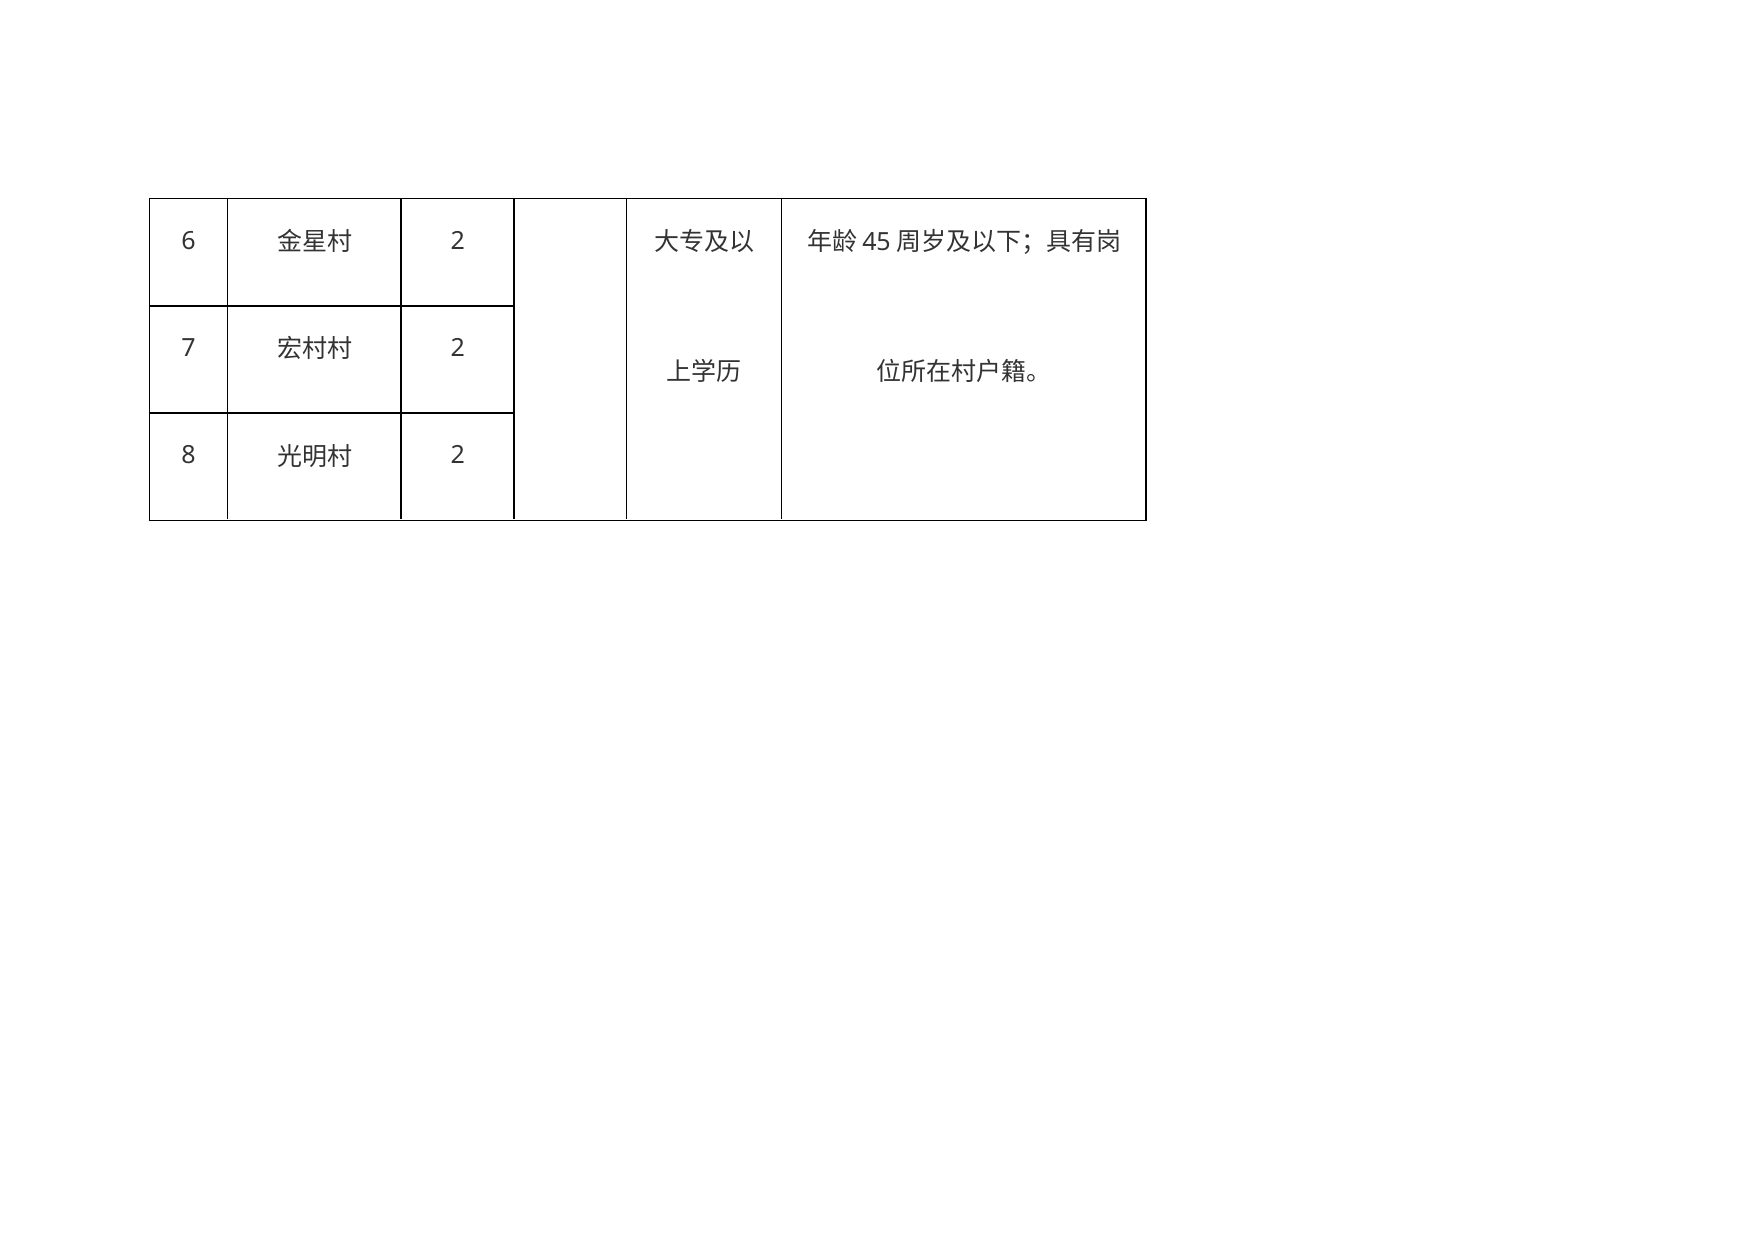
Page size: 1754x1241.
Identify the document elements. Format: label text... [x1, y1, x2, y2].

table_cell 2 [402, 199, 513, 305]
table_cell 8 [150, 414, 227, 519]
table_cell 大专及以上学历 [627, 199, 781, 519]
table_cell 光明村 [228, 414, 400, 519]
table_cell 金星村 [228, 199, 400, 305]
table_cell 2 [402, 307, 513, 412]
table_cell 7 [150, 307, 227, 412]
table_cell 2 [402, 414, 513, 519]
table_cell 6 [150, 199, 227, 305]
table_cell 年龄45周岁及以下；具有岗位所在村户籍。 [782, 199, 1145, 519]
table_cell 宏村村 [228, 307, 400, 412]
